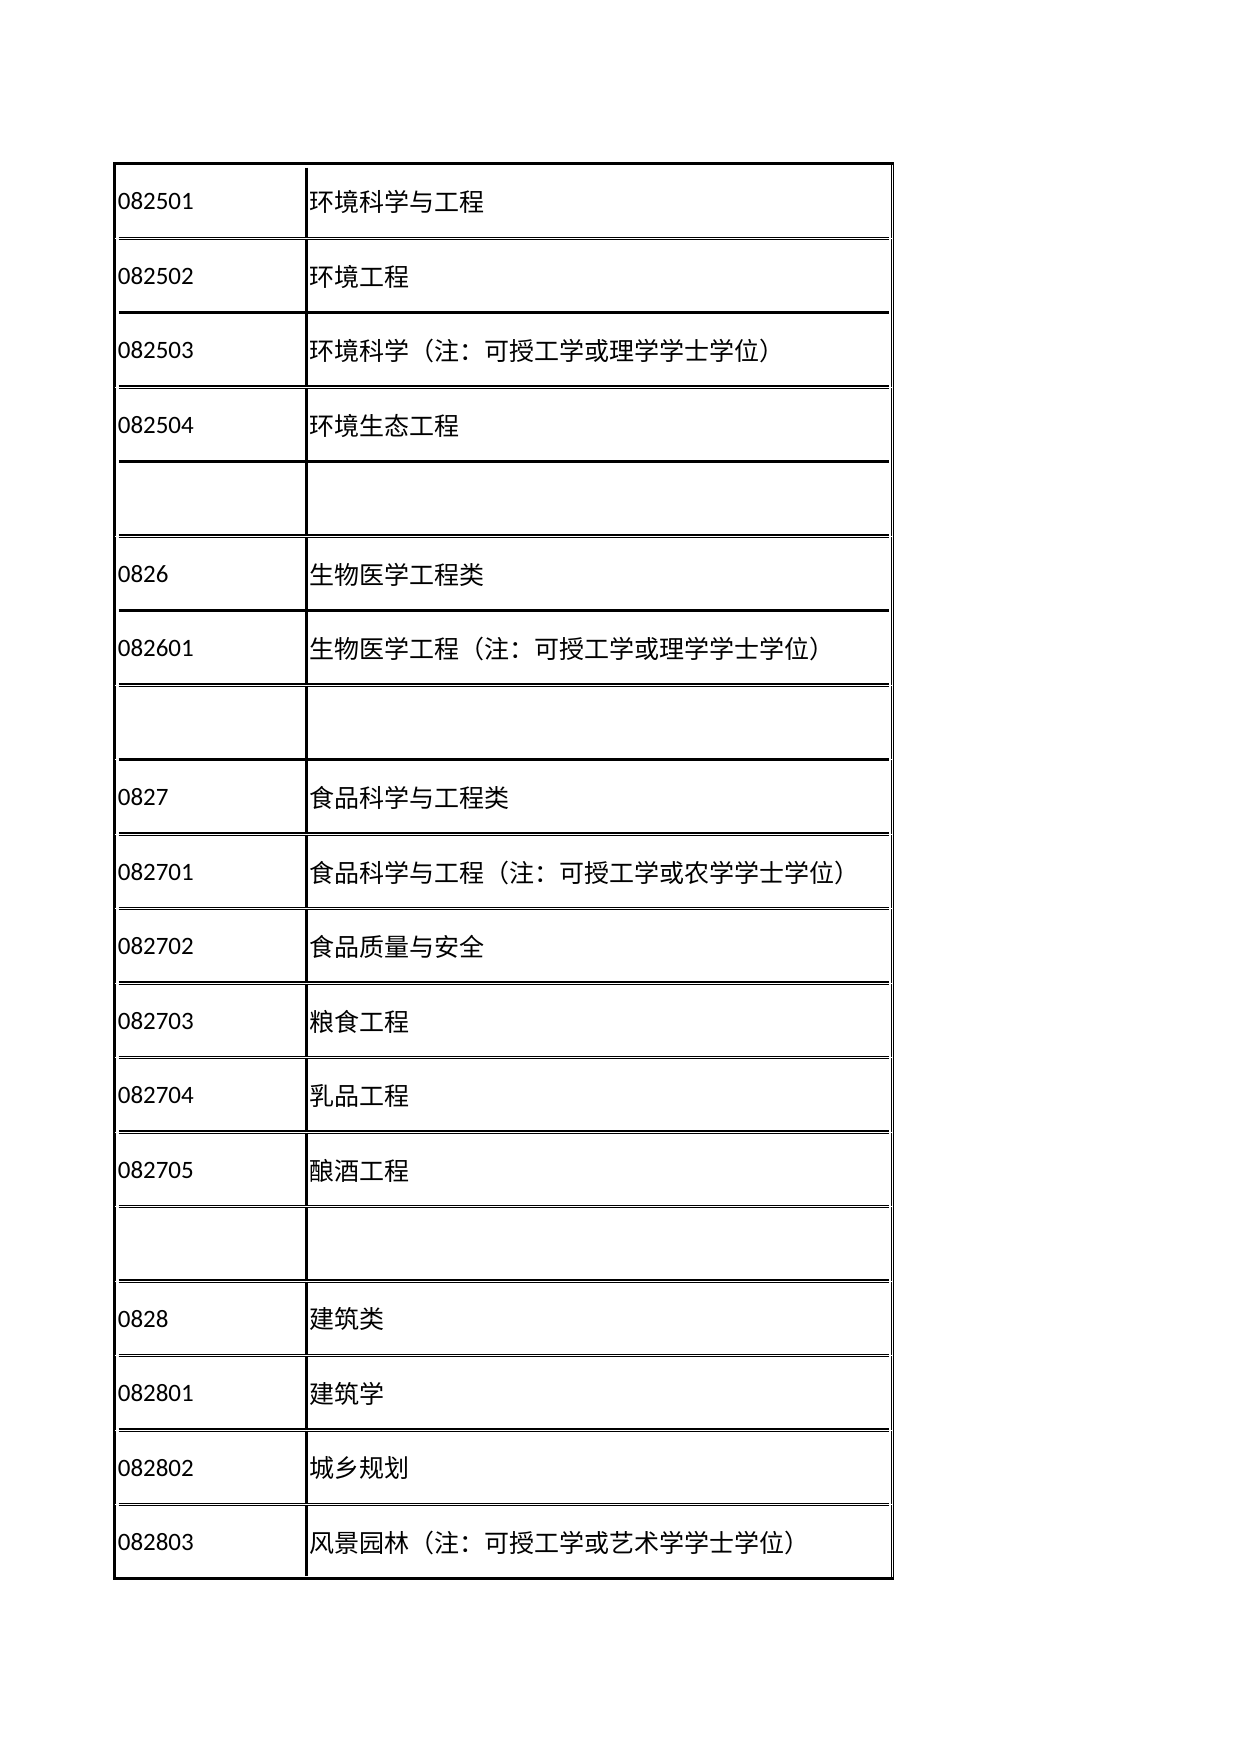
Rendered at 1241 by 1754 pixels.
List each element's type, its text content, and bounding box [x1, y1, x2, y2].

table_cell [308, 460, 891, 534]
table_cell 0826 [116, 534, 305, 609]
table_cell 粮食工程 [308, 981, 891, 1056]
table_cell 环境生态工程 [308, 385, 891, 460]
table_cell [308, 683, 891, 758]
table_cell 082702 [115, 907, 306, 981]
table_cell 食品科学与工程类 [308, 758, 892, 832]
table_cell 建筑类 [308, 1279, 891, 1354]
table_cell 城乡规划 [308, 1428, 891, 1503]
table_cell 082503 [116, 311, 305, 385]
table_cell 风景园林（注：可授工学或艺术学学士学位） [306, 1503, 892, 1577]
table_cell 生物医学工程（注：可授工学或理学学士学位） [308, 609, 891, 683]
table_cell 生物医学工程类 [308, 534, 891, 609]
table_cell 082504 [116, 385, 305, 460]
table_cell 0827 [115, 758, 305, 832]
table_cell 082802 [116, 1428, 305, 1503]
table_cell 环境科学与工程 [306, 165, 891, 236]
table_cell 0828 [116, 1279, 305, 1354]
table_cell [306, 1205, 892, 1279]
table_cell 082502 [116, 236, 305, 311]
table_cell 082501 [116, 165, 306, 236]
table_cell 环境工程 [308, 236, 891, 311]
table_cell 酿酒工程 [308, 1130, 891, 1205]
table_cell 082704 [115, 1056, 306, 1130]
table_cell 食品质量与安全 [306, 907, 892, 981]
table_cell 082801 [115, 1354, 306, 1428]
table_cell [116, 460, 305, 534]
table_cell 建筑学 [306, 1354, 892, 1428]
table_cell 082701 [116, 832, 305, 907]
table_cell 082705 [116, 1130, 305, 1205]
table_cell 环境科学（注：可授工学或理学学士学位） [308, 311, 891, 385]
table_cell 082703 [116, 981, 305, 1056]
table_cell 食品科学与工程（注：可授工学或农学学士学位） [308, 832, 891, 907]
table_cell [115, 1205, 306, 1279]
table_cell [116, 683, 305, 758]
table_cell 082601 [116, 609, 305, 683]
table_cell 乳品工程 [306, 1056, 892, 1130]
table_cell 082803 [115, 1503, 306, 1577]
